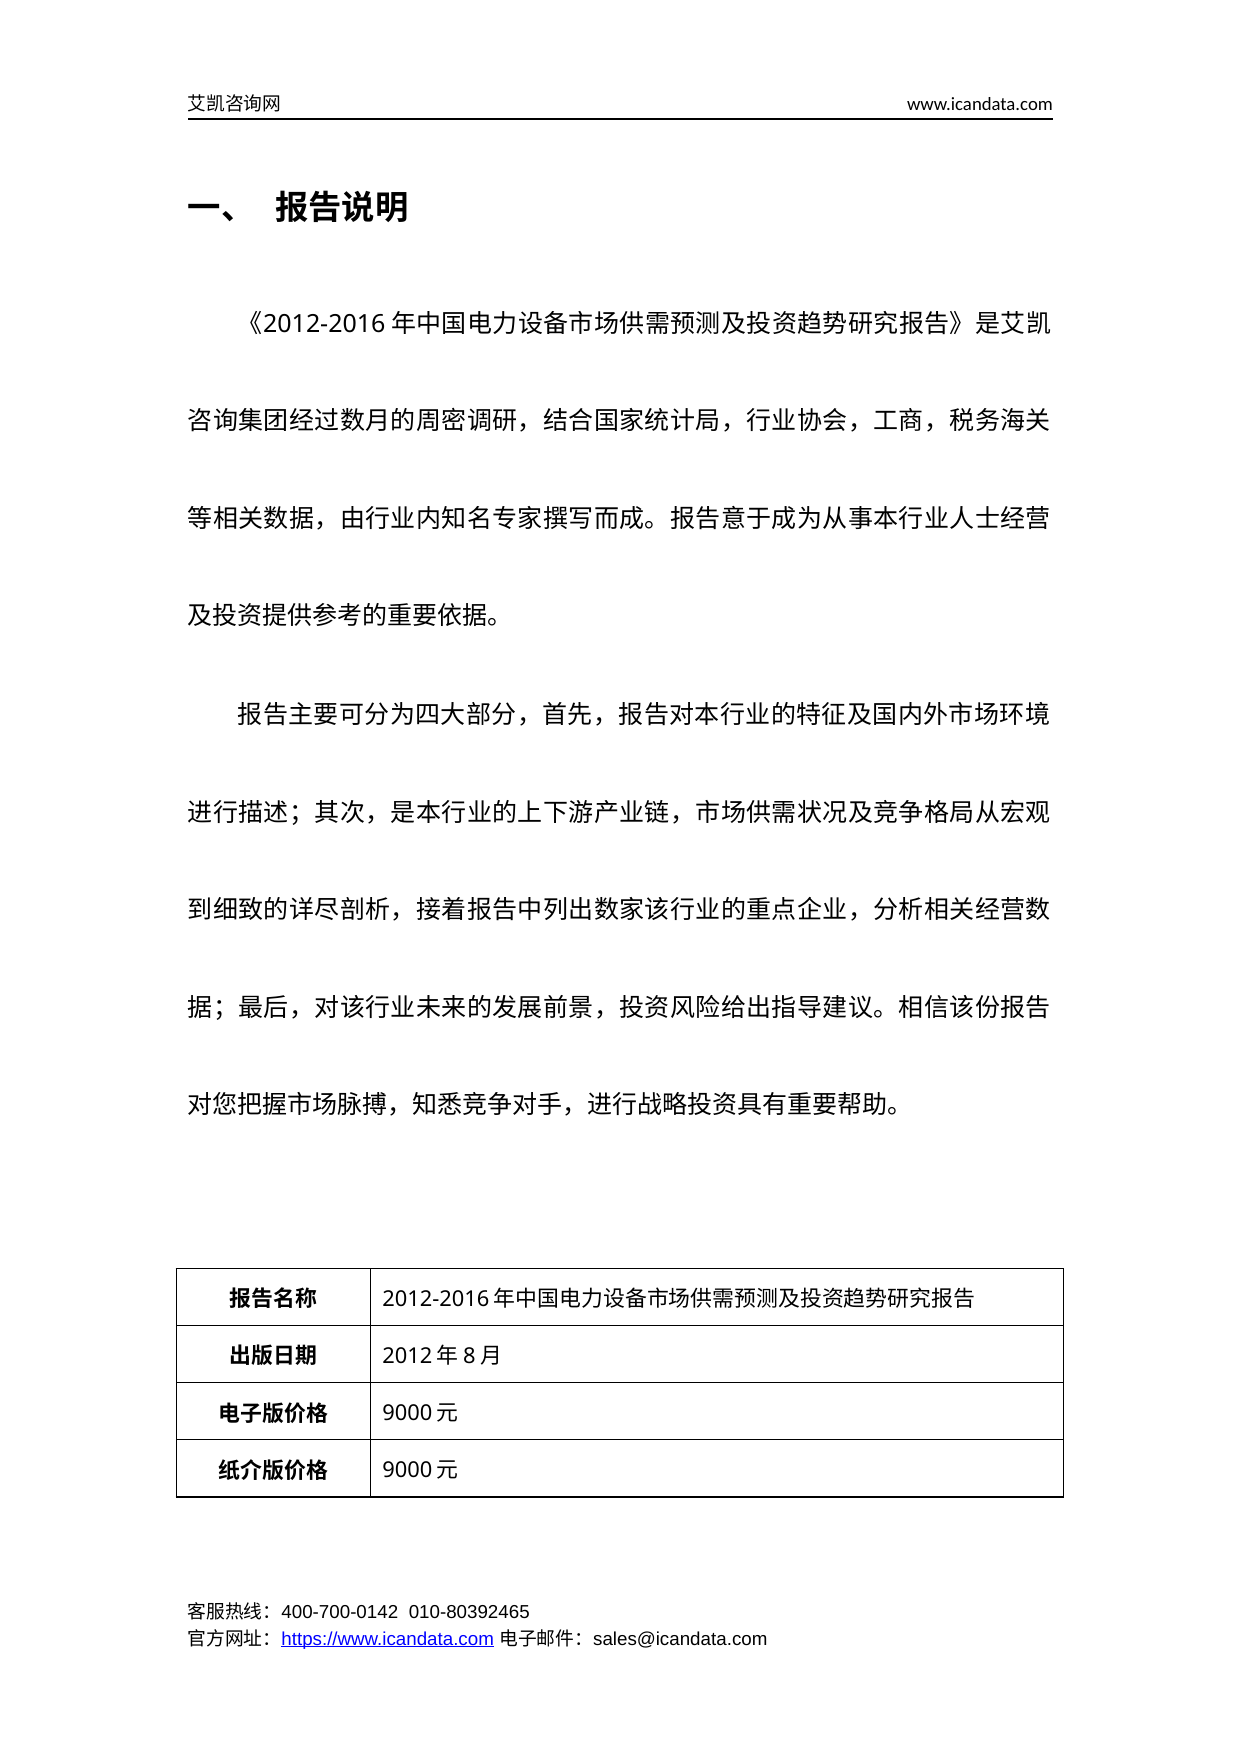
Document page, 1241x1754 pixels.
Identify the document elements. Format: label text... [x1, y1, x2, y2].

table_cell 9000元 [371, 1383, 1063, 1439]
table_cell 纸介版价格 [177, 1440, 370, 1496]
table_header 报告名称 [177, 1269, 370, 1325]
text 《2012-2016年中国电力设备市场供需预测及投资趋势研究报告》是艾凯咨询集团经过数月的周密调研，结合国家统计局，行业协会，工商，税务海关等相关数据，由行业内知名专家撰写而成。报告意于成为从事本行业人士经营及投资提供参考的重要依据。 [187, 289, 1053, 646]
table_header 2012-2016年中国电力设备市场供需预测及投资趋势研究报告 [371, 1269, 1063, 1325]
subtitle 报告说明 [187, 172, 1053, 237]
text 报告主要可分为四大部分，首先，报告对本行业的特征及国内外市场环境进行描述；其次，是本行业的上下游产业链，市场供需状况及竞争格局从宏观到细致的详尽剖析，接着报告中列出数家该行业的重点企业，分析相关经营数据；最后，对该行业未来的发展前景，投资风险给出指导建议。相信该份报告对您把握市场脉搏，知悉竞争对手，进行战略投资具有重要帮助。 [187, 681, 1053, 1136]
table_cell 出版日期 [177, 1326, 370, 1382]
table_cell 电子版价格 [177, 1383, 370, 1439]
table_cell 9000元 [371, 1440, 1063, 1496]
table_cell 2012年8月 [371, 1326, 1063, 1382]
